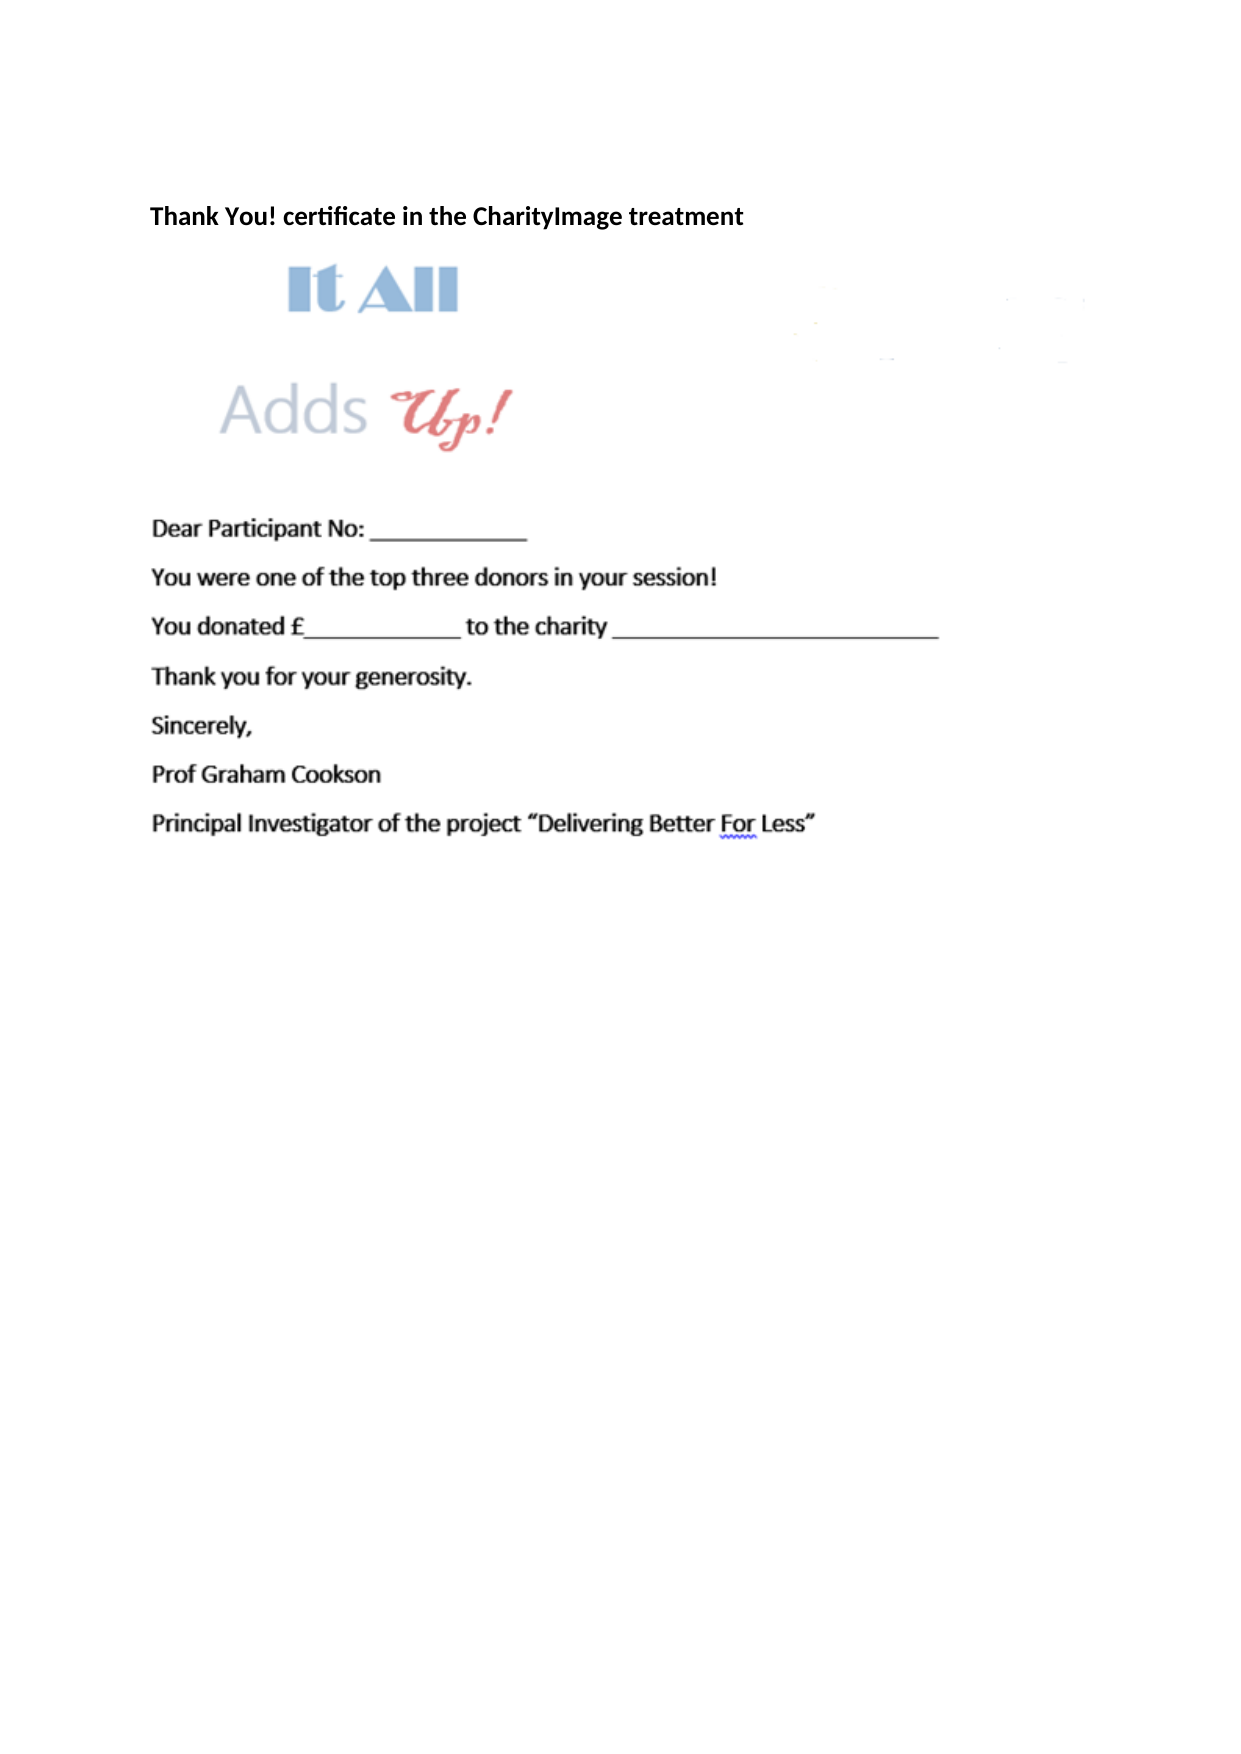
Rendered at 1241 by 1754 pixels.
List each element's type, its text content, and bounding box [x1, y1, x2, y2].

subtitle Thank You! certificate in the CharityImage treatment [150, 199, 1090, 233]
picture [150, 235, 1088, 852]
